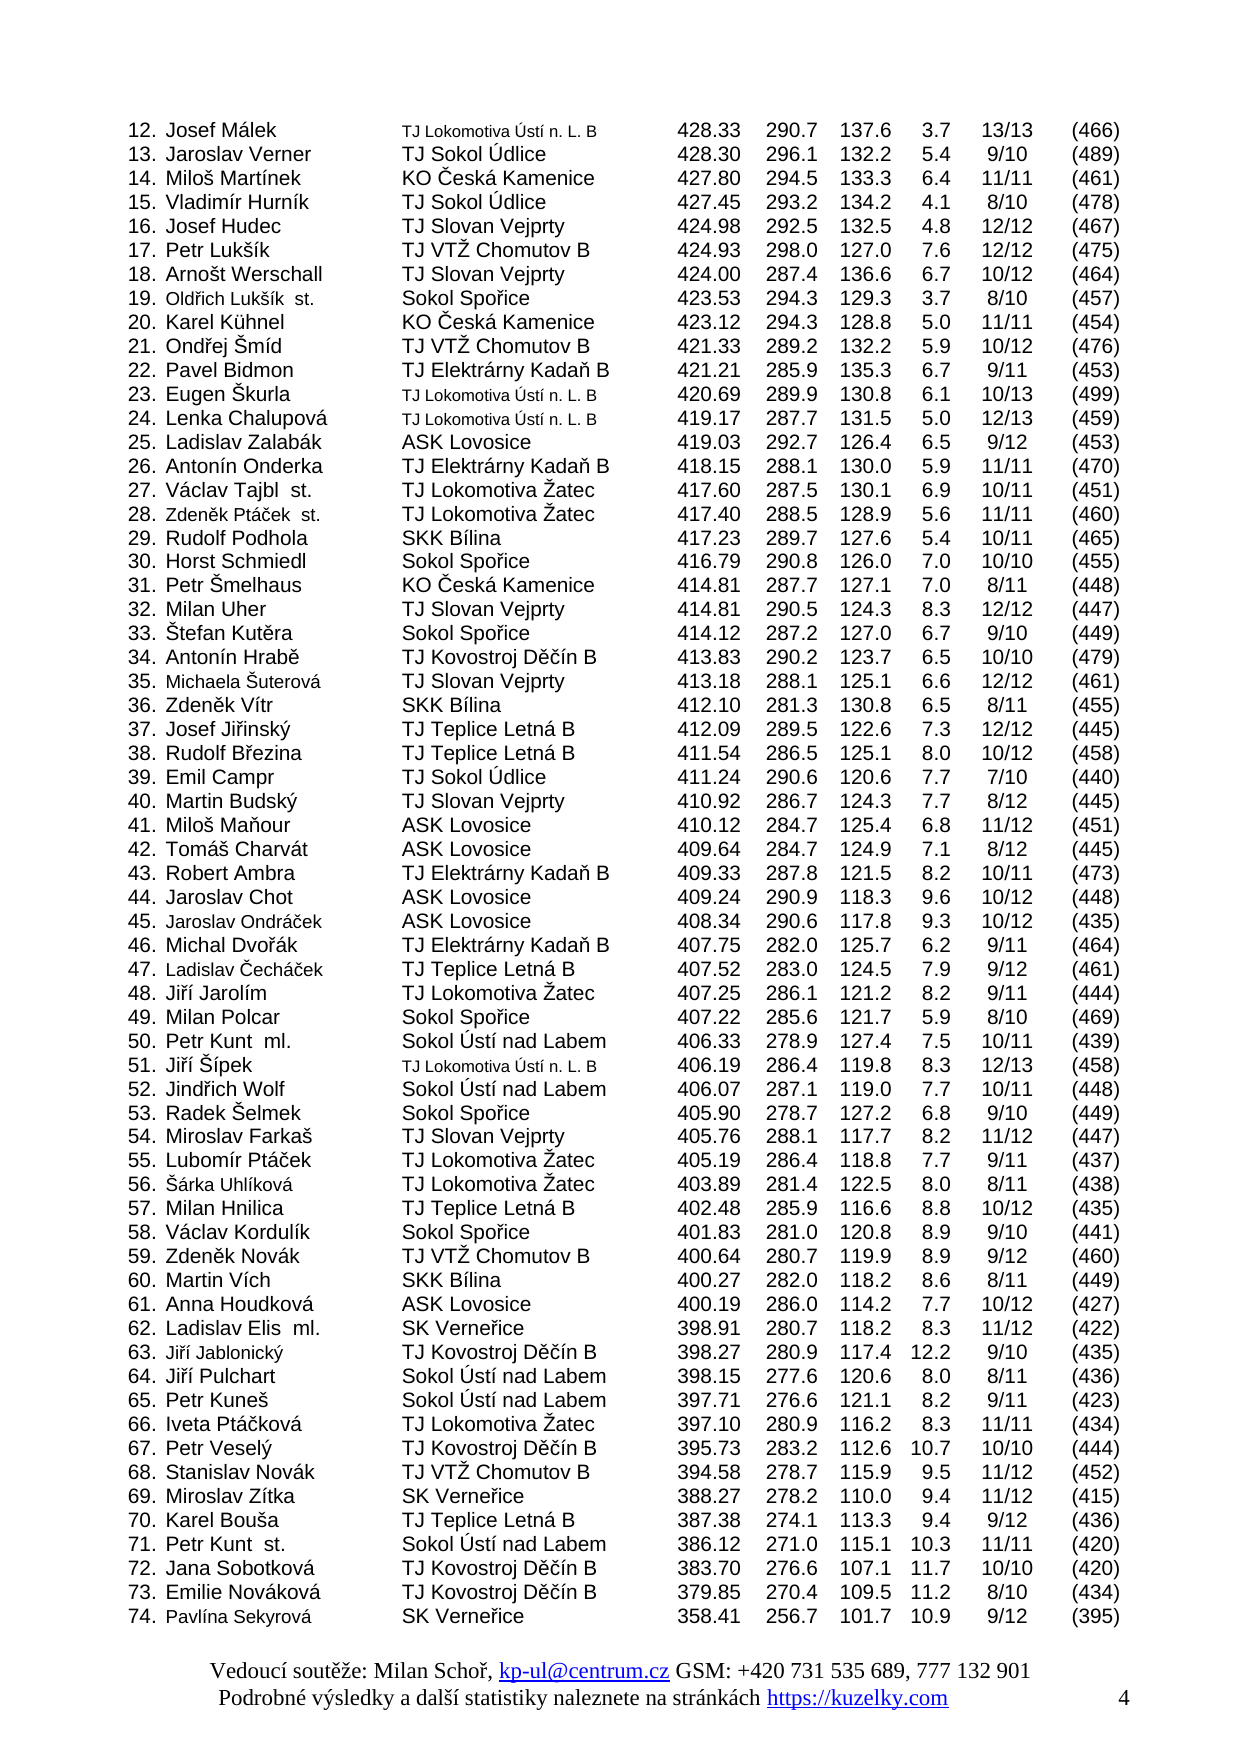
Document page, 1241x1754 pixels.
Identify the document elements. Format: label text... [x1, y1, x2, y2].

text 32. Milan Uher TJ Slovan Vejprty 414.81 290.5 124.3 8.3 12/12 (447) [106, 597, 1134, 621]
text 38. Rudolf Březina TJ Teplice Letná B 411.54 286.5 125.1 8.0 10/12 (458) [106, 741, 1134, 765]
text 46. Michal Dvořák TJ Elektrárny Kadaň B 407.75 282.0 125.7 6.2 9/11 (464) [106, 933, 1134, 957]
text 44. Jaroslav Chot ASK Lovosice 409.24 290.9 118.3 9.6 10/12 (448) [106, 885, 1134, 909]
text 15. Vladimír Hurník TJ Sokol Údlice 427.45 293.2 134.2 4.1 8/10 (478) [106, 190, 1134, 214]
text 33. Štefan Kutěra Sokol Spořice 414.12 287.2 127.0 6.7 9/10 (449) [106, 621, 1134, 645]
text 39. Emil Campr TJ Sokol Údlice 411.24 290.6 120.6 7.7 7/10 (440) [106, 765, 1134, 789]
text 28. Zdeněk Ptáček st. TJ Lokomotiva Žatec 417.40 288.5 128.9 5.6 11/11 (460) [106, 501, 1134, 525]
text 41. Miloš Maňour ASK Lovosice 410.12 284.7 125.4 6.8 11/12 (451) [106, 813, 1134, 837]
text 17. Petr Lukšík TJ VTŽ Chomutov B 424.93 298.0 127.0 7.6 12/12 (475) [106, 238, 1134, 262]
text 74. Pavlína Sekyrová SK Verneřice 358.41 256.7 101.7 10.9 9/12 (395) [106, 1603, 1134, 1627]
text 47. Ladislav Čecháček TJ Teplice Letná B 407.52 283.0 124.5 7.9 9/12 (461) [106, 957, 1134, 981]
text 22. Pavel Bidmon TJ Elektrárny Kadaň B 421.21 285.9 135.3 6.7 9/11 (453) [106, 358, 1134, 382]
text 49. Milan Polcar Sokol Spořice 407.22 285.6 121.7 5.9 8/10 (469) [106, 1004, 1134, 1028]
text 59. Zdeněk Novák TJ VTŽ Chomutov B 400.64 280.7 119.9 8.9 9/12 (460) [106, 1244, 1134, 1268]
text 24. Lenka Chalupová TJ Lokomotiva Ústí n. L. B 419.17 287.7 131.5 5.0 12/13 (459) [106, 406, 1134, 429]
text 34. Antonín Hrabě TJ Kovostroj Děčín B 413.83 290.2 123.7 6.5 10/10 (479) [106, 645, 1134, 669]
text 71. Petr Kunt st. Sokol Ústí nad Labem 386.12 271.0 115.1 10.3 11/11 (420) [106, 1532, 1134, 1556]
text 53. Radek Šelmek Sokol Spořice 405.90 278.7 127.2 6.8 9/10 (449) [106, 1100, 1134, 1124]
text 65. Petr Kuneš Sokol Ústí nad Labem 397.71 276.6 121.1 8.2 9/11 (423) [106, 1388, 1134, 1412]
text 73. Emilie Nováková TJ Kovostroj Děčín B 379.85 270.4 109.5 11.2 8/10 (434) [106, 1579, 1134, 1603]
text 60. Martin Vích SKK Bílina 400.27 282.0 118.2 8.6 8/11 (449) [106, 1268, 1134, 1292]
text 18. Arnošt Werschall TJ Slovan Vejprty 424.00 287.4 136.6 6.7 10/12 (464) [106, 262, 1134, 286]
text 67. Petr Veselý TJ Kovostroj Děčín B 395.73 283.2 112.6 10.7 10/10 (444) [106, 1436, 1134, 1460]
text 14. Miloš Martínek KO Česká Kamenice 427.80 294.5 133.3 6.4 11/11 (461) [106, 166, 1134, 190]
text 48. Jiří Jarolím TJ Lokomotiva Žatec 407.25 286.1 121.2 8.2 9/11 (444) [106, 981, 1134, 1004]
text 56. Šárka Uhlíková TJ Lokomotiva Žatec 403.89 281.4 122.5 8.0 8/11 (438) [106, 1172, 1134, 1196]
text 50. Petr Kunt ml. Sokol Ústí nad Labem 406.33 278.9 127.4 7.5 10/11 (439) [106, 1028, 1134, 1052]
text 42. Tomáš Charvát ASK Lovosice 409.64 284.7 124.9 7.1 8/12 (445) [106, 837, 1134, 861]
text 45. Jaroslav Ondráček ASK Lovosice 408.34 290.6 117.8 9.3 10/12 (435) [106, 909, 1134, 933]
text 21. Ondřej Šmíd TJ VTŽ Chomutov B 421.33 289.2 132.2 5.9 10/12 (476) [106, 334, 1134, 358]
text 70. Karel Bouša TJ Teplice Letná B 387.38 274.1 113.3 9.4 9/12 (436) [106, 1508, 1134, 1532]
text 72. Jana Sobotková TJ Kovostroj Děčín B 383.70 276.6 107.1 11.7 10/10 (420) [106, 1556, 1134, 1579]
text 35. Michaela Šuterová TJ Slovan Vejprty 413.18 288.1 125.1 6.6 12/12 (461) [106, 669, 1134, 693]
text 19. Oldřich Lukšík st. Sokol Spořice 423.53 294.3 129.3 3.7 8/10 (457) [106, 286, 1134, 310]
text 13. Jaroslav Verner TJ Sokol Údlice 428.30 296.1 132.2 5.4 9/10 (489) [106, 142, 1134, 166]
text 25. Ladislav Zalabák ASK Lovosice 419.03 292.7 126.4 6.5 9/12 (453) [106, 429, 1134, 453]
text 16. Josef Hudec TJ Slovan Vejprty 424.98 292.5 132.5 4.8 12/12 (467) [106, 214, 1134, 238]
text 63. Jiří Jablonický TJ Kovostroj Děčín B 398.27 280.9 117.4 12.2 9/10 (435) [106, 1340, 1134, 1364]
text 57. Milan Hnilica TJ Teplice Letná B 402.48 285.9 116.6 8.8 10/12 (435) [106, 1196, 1134, 1220]
text 68. Stanislav Novák TJ VTŽ Chomutov B 394.58 278.7 115.9 9.5 11/12 (452) [106, 1460, 1134, 1484]
text 64. Jiří Pulchart Sokol Ústí nad Labem 398.15 277.6 120.6 8.0 8/11 (436) [106, 1364, 1134, 1388]
text 52. Jindřich Wolf Sokol Ústí nad Labem 406.07 287.1 119.0 7.7 10/11 (448) [106, 1076, 1134, 1100]
text 20. Karel Kühnel KO Česká Kamenice 423.12 294.3 128.8 5.0 11/11 (454) [106, 310, 1134, 334]
text 51. Jiří Šípek TJ Lokomotiva Ústí n. L. B 406.19 286.4 119.8 8.3 12/13 (458) [106, 1052, 1134, 1076]
text 43. Robert Ambra TJ Elektrárny Kadaň B 409.33 287.8 121.5 8.2 10/11 (473) [106, 861, 1134, 885]
text 37. Josef Jiřinský TJ Teplice Letná B 412.09 289.5 122.6 7.3 12/12 (445) [106, 717, 1134, 741]
text 29. Rudolf Podhola SKK Bílina 417.23 289.7 127.6 5.4 10/11 (465) [106, 525, 1134, 549]
text 54. Miroslav Farkaš TJ Slovan Vejprty 405.76 288.1 117.7 8.2 11/12 (447) [106, 1124, 1134, 1148]
text 55. Lubomír Ptáček TJ Lokomotiva Žatec 405.19 286.4 118.8 7.7 9/11 (437) [106, 1148, 1134, 1172]
text 27. Václav Tajbl st. TJ Lokomotiva Žatec 417.60 287.5 130.1 6.9 10/11 (451) [106, 477, 1134, 501]
text 58. Václav Kordulík Sokol Spořice 401.83 281.0 120.8 8.9 9/10 (441) [106, 1220, 1134, 1244]
text 62. Ladislav Elis ml. SK Verneřice 398.91 280.7 118.2 8.3 11/12 (422) [106, 1316, 1134, 1340]
text 23. Eugen Škurla TJ Lokomotiva Ústí n. L. B 420.69 289.9 130.8 6.1 10/13 (499) [106, 382, 1134, 406]
text 26. Antonín Onderka TJ Elektrárny Kadaň B 418.15 288.1 130.0 5.9 11/11 (470) [106, 453, 1134, 477]
text 12. Josef Málek TJ Lokomotiva Ústí n. L. B 428.33 290.7 137.6 3.7 13/13 (466) [106, 118, 1134, 142]
text 69. Miroslav Zítka SK Verneřice 388.27 278.2 110.0 9.4 11/12 (415) [106, 1484, 1134, 1508]
text 66. Iveta Ptáčková TJ Lokomotiva Žatec 397.10 280.9 116.2 8.3 11/11 (434) [106, 1412, 1134, 1436]
text 31. Petr Šmelhaus KO Česká Kamenice 414.81 287.7 127.1 7.0 8/11 (448) [106, 573, 1134, 597]
text 36. Zdeněk Vítr SKK Bílina 412.10 281.3 130.8 6.5 8/11 (455) [106, 693, 1134, 717]
text 40. Martin Budský TJ Slovan Vejprty 410.92 286.7 124.3 7.7 8/12 (445) [106, 789, 1134, 813]
text 61. Anna Houdková ASK Lovosice 400.19 286.0 114.2 7.7 10/12 (427) [106, 1292, 1134, 1316]
text 30. Horst Schmiedl Sokol Spořice 416.79 290.8 126.0 7.0 10/10 (455) [106, 549, 1134, 573]
